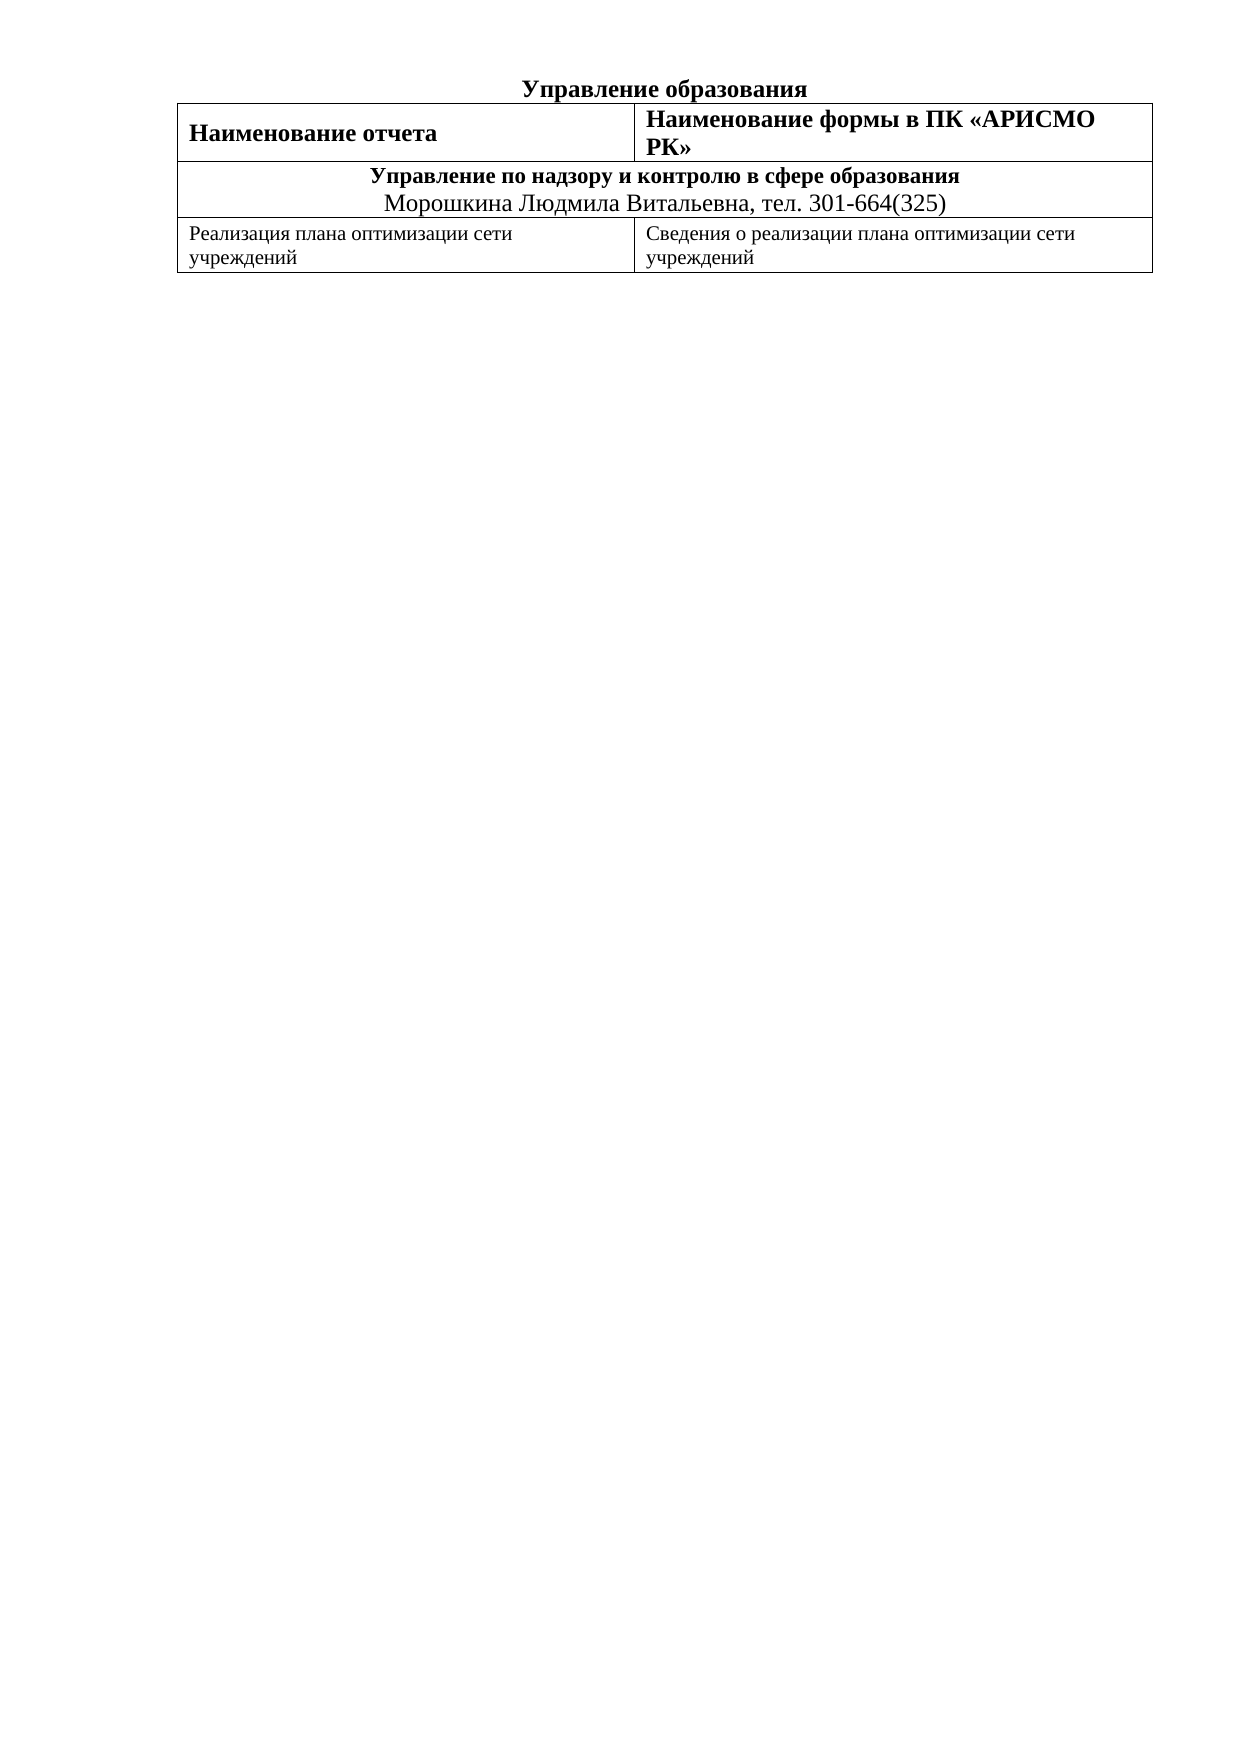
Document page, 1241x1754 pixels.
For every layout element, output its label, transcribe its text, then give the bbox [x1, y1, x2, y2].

table_header Наименование отчета [178, 104, 634, 161]
table_cell Реализация плана оптимизации сети учреждений [178, 218, 634, 272]
table_cell Управление по надзору и контролю в сфере образования Морошкина Людмила Витальевна, тел. 301-664(325) [178, 162, 1152, 217]
text Управление образования [177, 74, 1152, 103]
table_header Наименование формы в ПК «АРИСМО РК» [635, 104, 1152, 161]
table_cell Сведения о реализации плана оптимизации сети учреждений [635, 218, 1152, 272]
